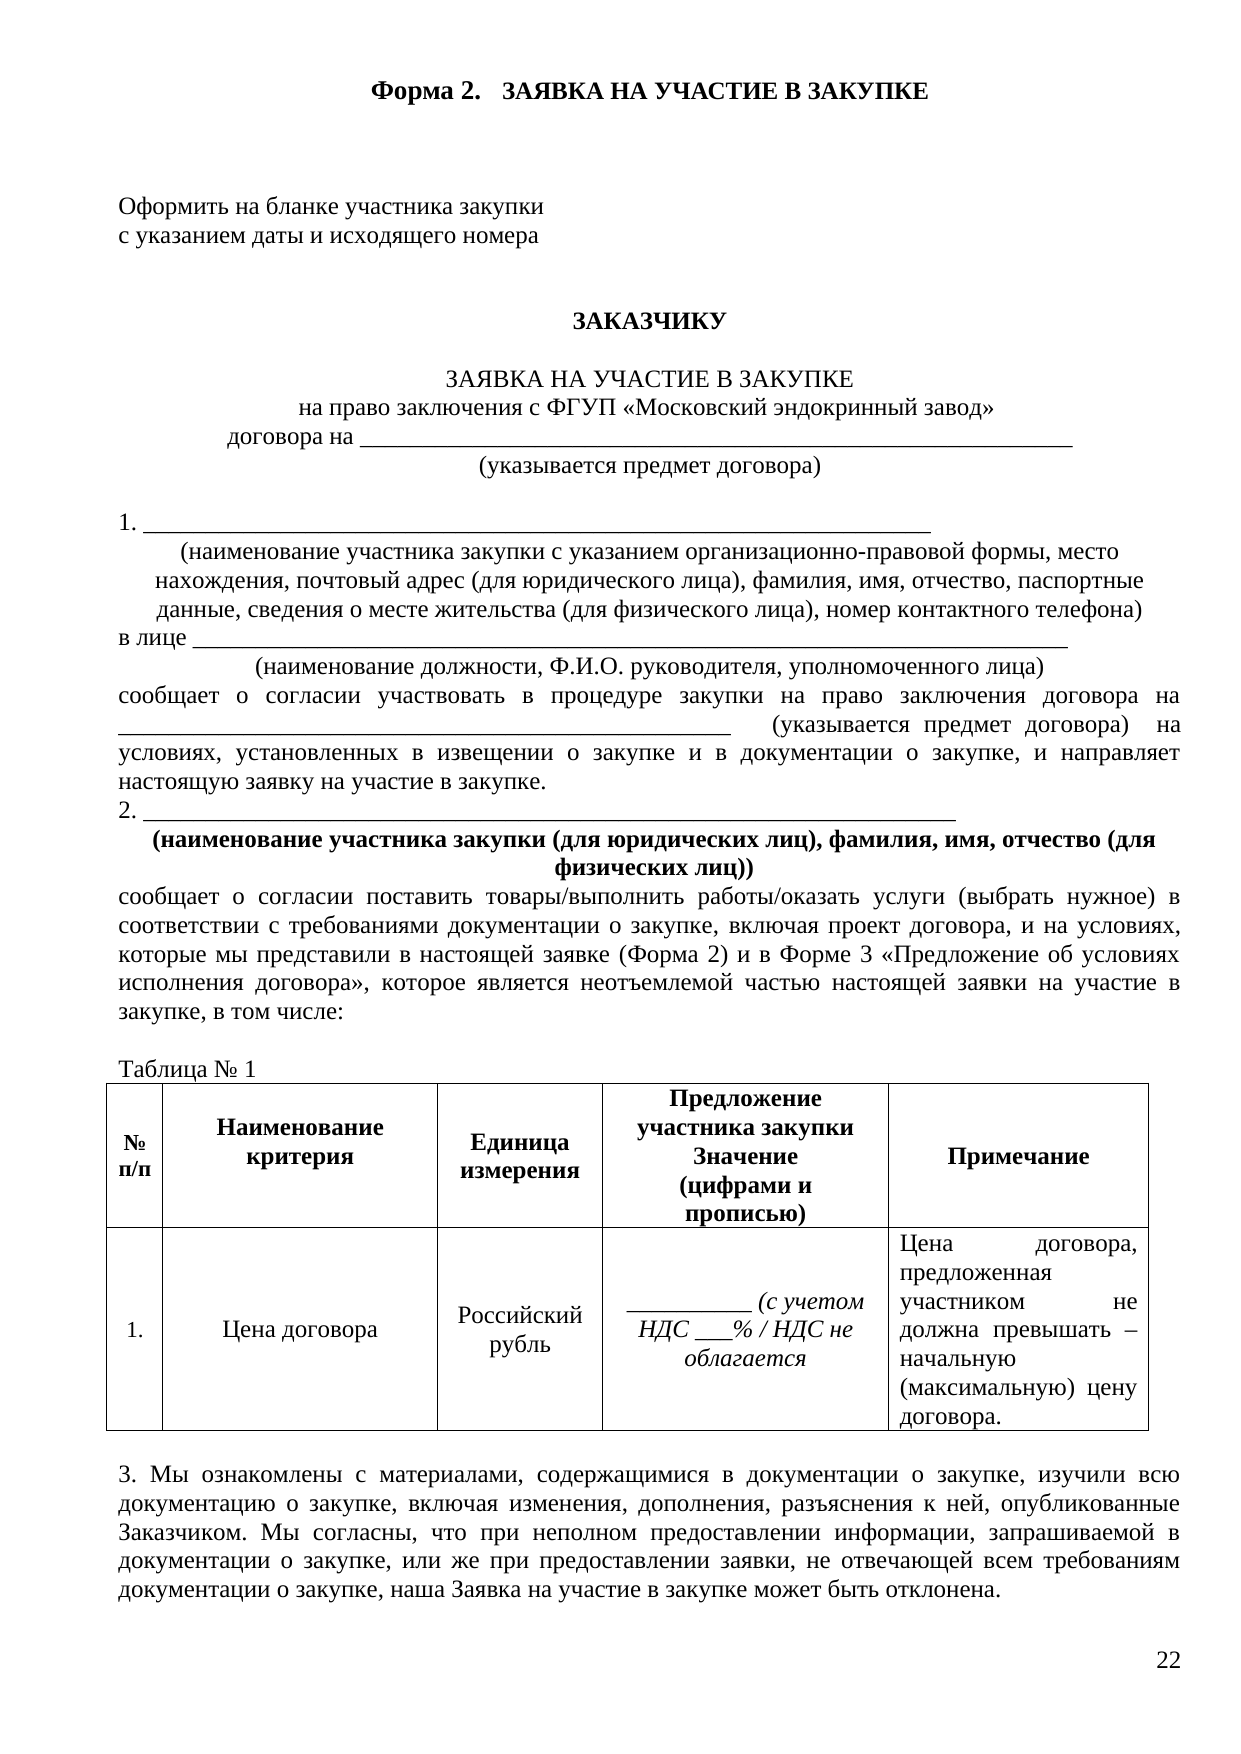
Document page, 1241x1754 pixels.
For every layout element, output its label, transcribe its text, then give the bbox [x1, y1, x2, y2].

table_cell Цена договора [163, 1228, 437, 1429]
subtitle ЗАЯВКА НА УЧАСТИЕ В ЗАКУПКЕ [118, 74, 1181, 105]
table_cell Цена договора, предложенная участником не должна превышать – начальную (максимальную) цену договора. [889, 1228, 1148, 1429]
text (наименование должности, Ф.И.О. руководителя, уполномоченного лица) [118, 651, 1181, 680]
table_cell Российский рубль [438, 1228, 602, 1429]
text сообщает о согласии участвовать в процедуре закупки на право заключения договора на _________________________________________________ (указывается предмет договора) на условиях, установленных в извещении о закупке и в документации о закупке, и направляет настоящую заявку на участие в закупке. [118, 680, 1181, 795]
table_header Предложение участника закупки Значение (цифрами и прописью) [603, 1084, 888, 1227]
text (наименование участника закупки с указанием организационно-правовой формы, место нахождения, почтовый адрес (для юридического лица), фамилия, имя, отчество, паспортные данные, сведения о месте жительства (для физического лица), номер контактного телефона) [118, 536, 1181, 622]
table_header Единица измерения [438, 1084, 602, 1227]
table_cell __________ (с учетом НДС ___% / НДС не облагается [603, 1228, 888, 1429]
table_cell 1. [107, 1228, 162, 1429]
text Оформить на бланке участника закупки с указанием даты и исходящего номера [118, 191, 1181, 249]
text на право заключения с ФГУП «Московский эндокринный завод» договора на _________________________________________________________ (указывается предмет договора) [118, 392, 1181, 479]
text 1. _______________________________________________________________ [118, 507, 1181, 536]
table_header Наименование критерия [163, 1084, 437, 1227]
text в лице ______________________________________________________________________ [118, 622, 1181, 651]
text ЗАКАЗЧИКУ [118, 306, 1181, 335]
text Таблица № 1 [118, 1054, 1181, 1082]
table_header Примечание [889, 1084, 1148, 1227]
text ЗАЯВКА НА УЧАСТИЕ В ЗАКУПКЕ [118, 364, 1181, 392]
text 2. _________________________________________________________________ [118, 795, 1181, 824]
text (наименование участника закупки (для юридических лиц), фамилия, имя, отчество (для физических лиц)) [118, 824, 1190, 881]
text сообщает о согласии поставить товары/выполнить работы/оказать услуги (выбрать нужное) в соответствии с требованиями документации о закупке, включая проект договора, и на условиях, которые мы представили в настоящей заявке (Форма 2) и в Форме 3 «Предложение об условиях исполнения договора», которое является неотъемлемой частью настоящей заявки на участие в закупке, в том числе: [118, 881, 1181, 1025]
table_header № п/п [107, 1084, 162, 1227]
text 3. Мы ознакомлены с материалами, содержащимися в документации о закупке, изучили всю документацию о закупке, включая изменения, дополнения, разъяснения к ней, опубликованные Заказчиком. Мы согласны, что при неполном предоставлении информации, запрашиваемой в документации о закупке, или же при предоставлении заявки, не отвечающей всем требованиям документации о закупке, наша Заявка на участие в закупке может быть отклонена. [118, 1459, 1181, 1603]
